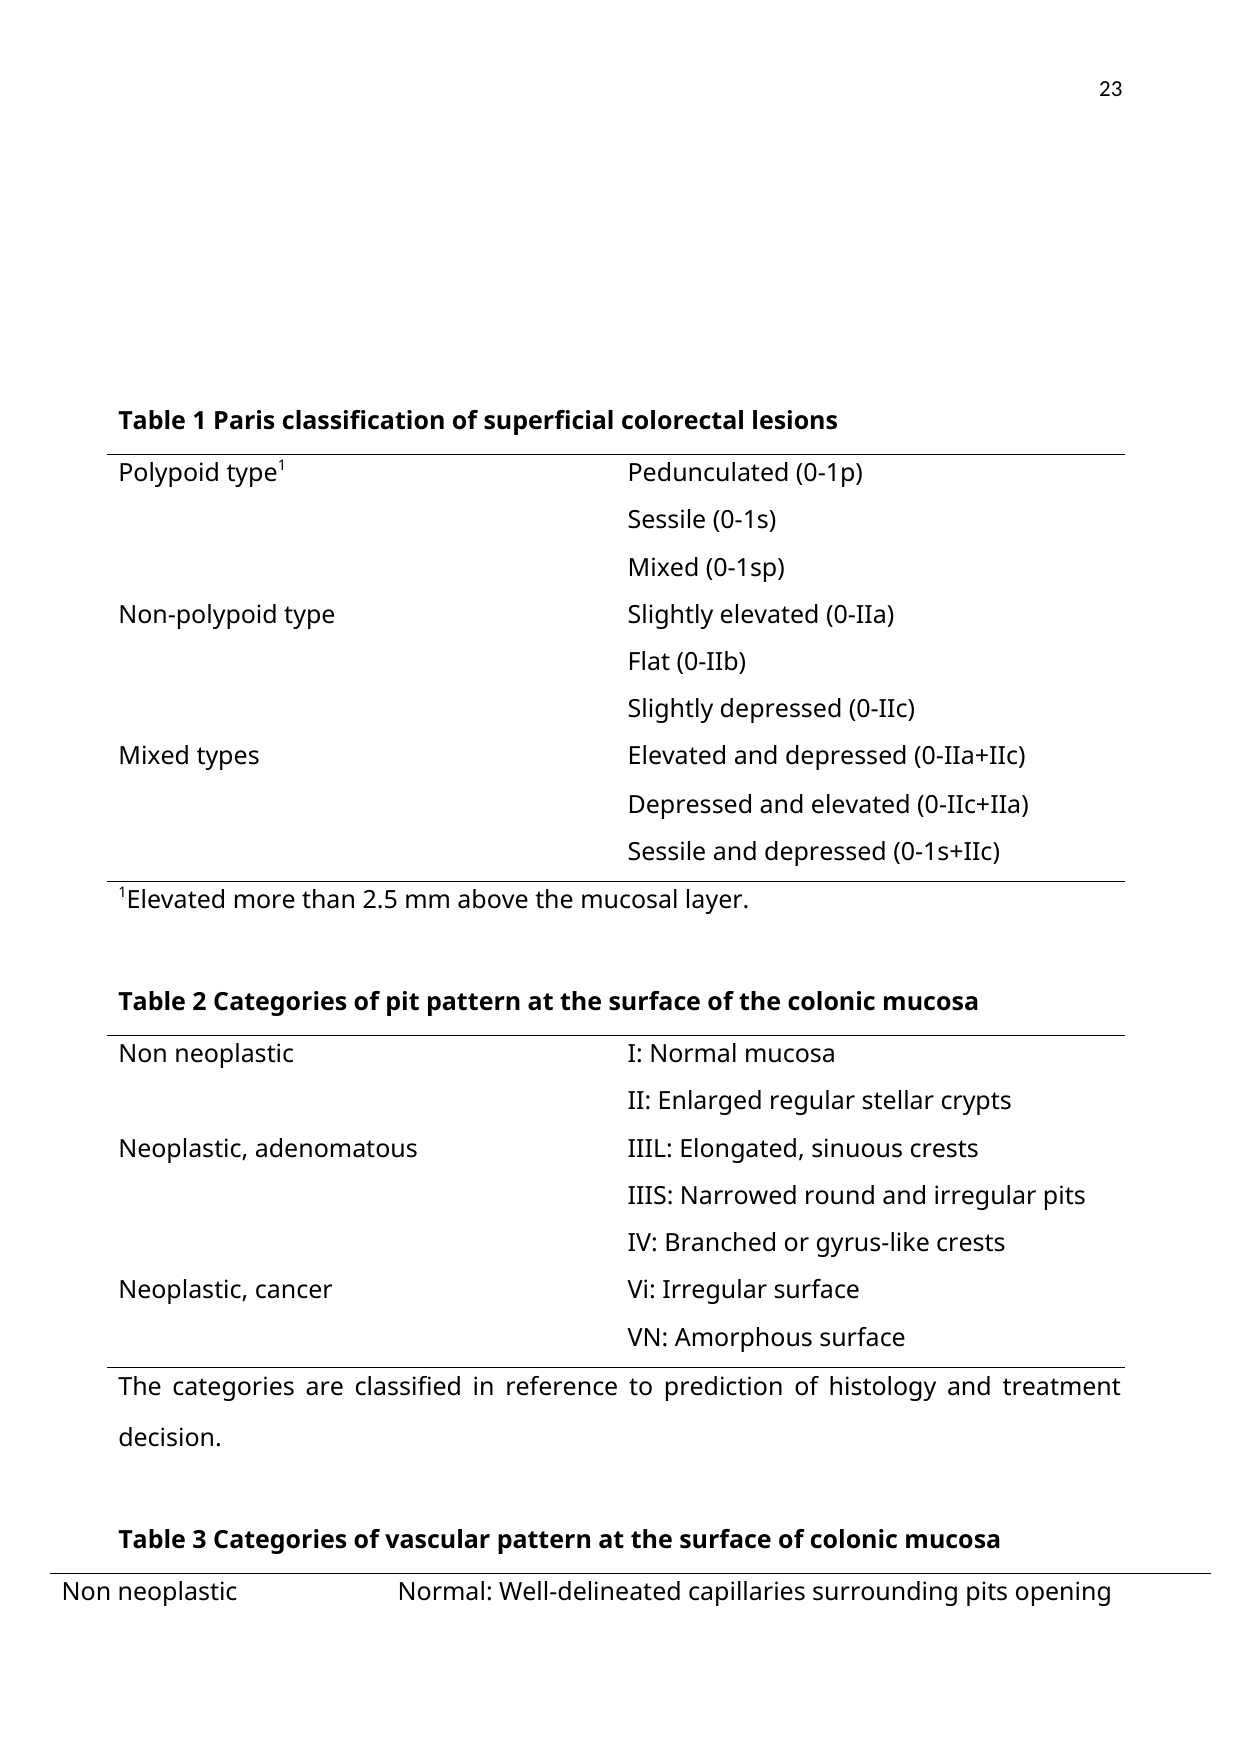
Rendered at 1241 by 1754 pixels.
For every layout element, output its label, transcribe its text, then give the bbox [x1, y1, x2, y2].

table_cell Non-polypoid type [107, 596, 616, 738]
table_cell Neoplastic, cancer [107, 1272, 616, 1367]
table_header Non neoplastic [107, 1036, 616, 1130]
table_cell Sessile and depressed (0-1s+IIc) [616, 834, 1125, 881]
table_cell IIIS: Narrowed round and irregular pits [616, 1178, 1125, 1224]
table_cell Depressed and elevated (0-IIc+IIa) [616, 785, 1125, 833]
table_cell Vi: Irregular surface [616, 1272, 1125, 1319]
table_cell Neoplastic, adenomatous [107, 1130, 616, 1272]
table_cell Slightly elevated (0-IIa) [616, 596, 1125, 644]
table_cell Mixed types [107, 738, 616, 881]
table_cell Slightly depressed (0-IIc) [616, 691, 1125, 738]
table_cell Flat (0-IIb) [616, 644, 1125, 691]
table_cell Sessile (0-1s) [616, 502, 1125, 549]
table_cell II: Enlarged regular stellar crypts [616, 1083, 1125, 1130]
table_cell IIIL: Elongated, sinuous crests [616, 1130, 1125, 1177]
table_header Polypoid type1 [107, 455, 616, 596]
table_header Non neoplastic [50, 1574, 386, 1621]
table_header I: Normal mucosa [616, 1036, 1125, 1083]
text Table 2 Categories of pit pattern at the surface of the colonic mucosa [118, 984, 1122, 1018]
table_header Pedunculated (0-1p) [616, 455, 1125, 502]
table_cell IV: Branched or gyrus-like crests [616, 1225, 1125, 1272]
text Table 3 Categories of vascular pattern at the surface of colonic mucosa [118, 1521, 1122, 1555]
table_cell VN: Amorphous surface [616, 1319, 1125, 1367]
table_header Normal: Well-delineated capillaries surrounding pits opening [386, 1574, 1211, 1621]
text 1Elevated more than 2.5 mm above the mucosal layer. [118, 882, 1122, 916]
table_cell Elevated and depressed (0-IIa+IIc) [616, 738, 1125, 785]
text Table 1 Paris classification of superficial colorectal lesions [118, 403, 1122, 437]
table_cell Mixed (0-1sp) [616, 549, 1125, 596]
text The categories are classified in reference to prediction of histology and treatment decision. [118, 1368, 1122, 1453]
